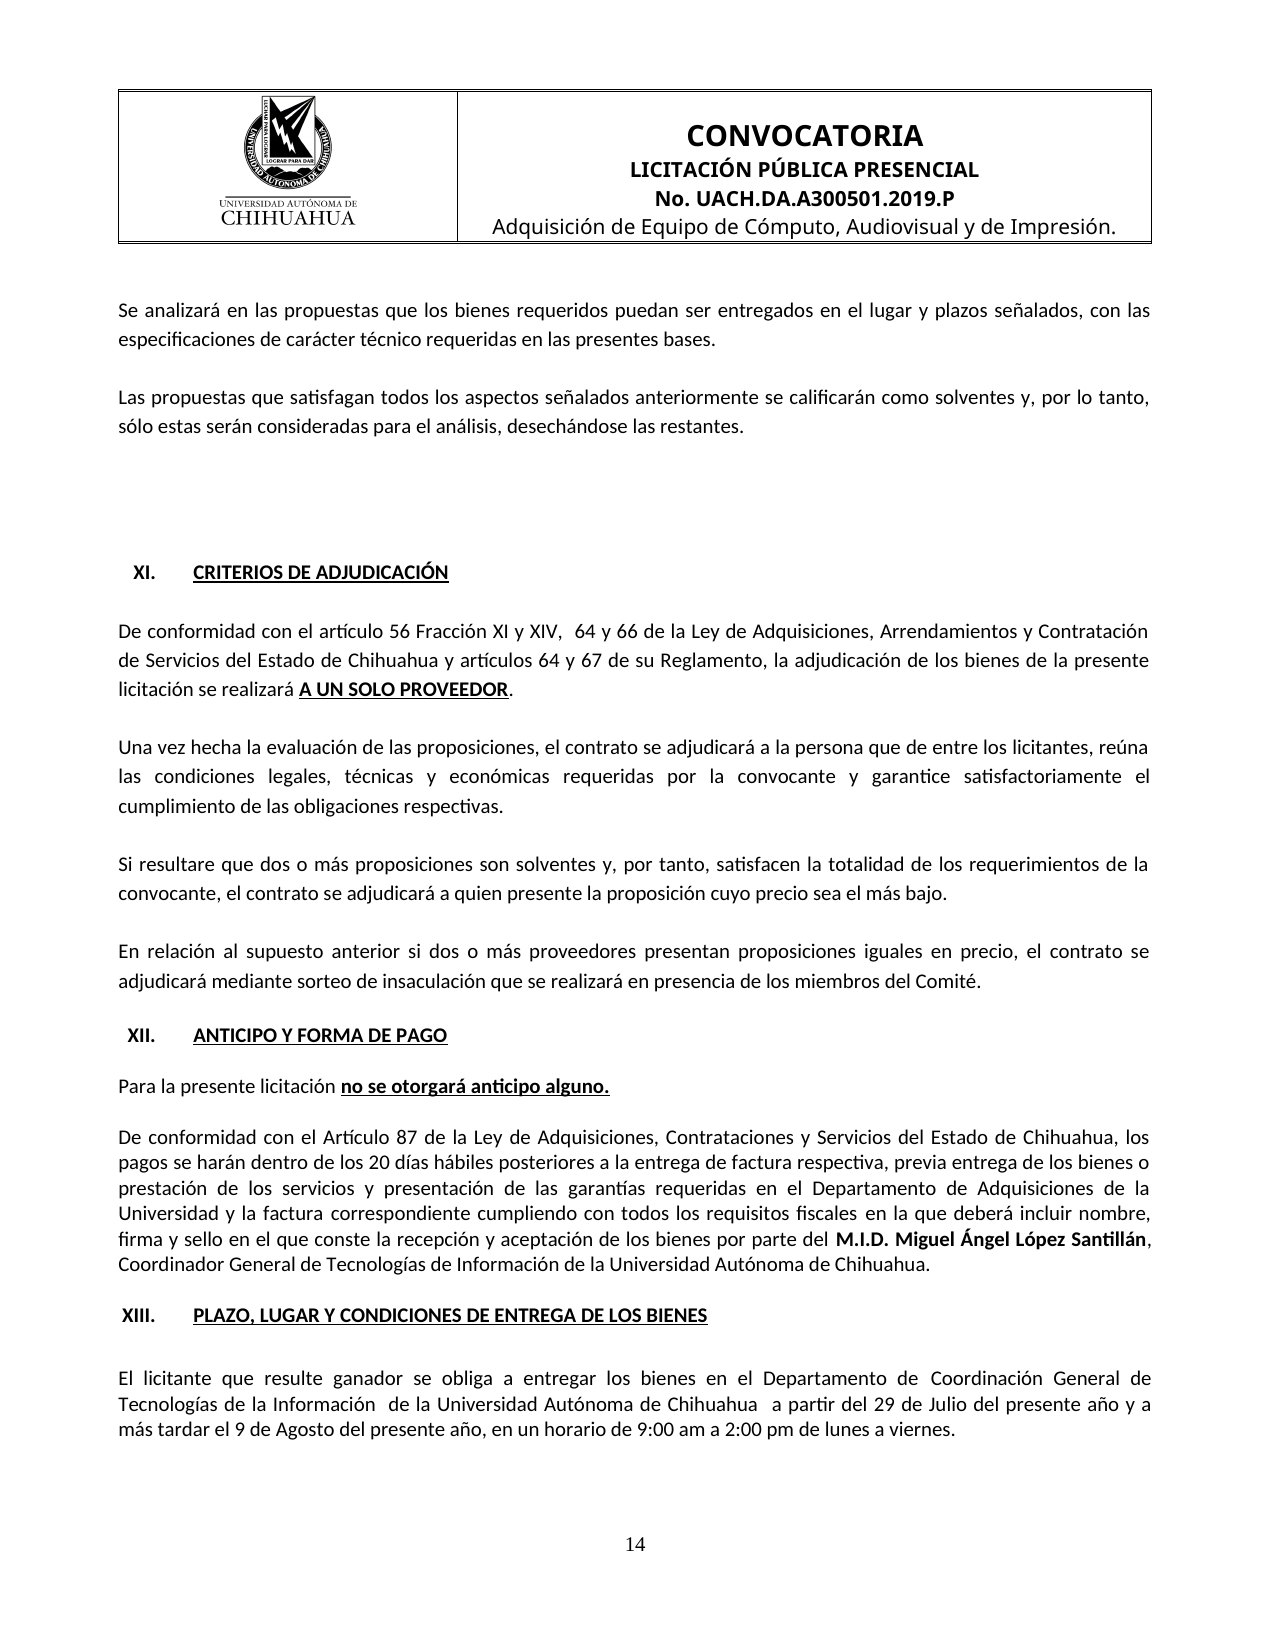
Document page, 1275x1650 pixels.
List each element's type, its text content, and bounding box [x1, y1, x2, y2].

list PLAZO, LUGAR Y CONDICIONES DE ENTREGA DE LOS BIENES [156, 1302, 1152, 1327]
text De conformidad con el Artículo 87 de la Ley de Adquisiciones, Contrataciones y Servicios del Estado de Chihuahua, los pagos se harán dentro de los 20 días hábiles posteriores a la entrega de factura respectiva, previa entrega de los bienes o prestación de los servicios y presentación de las garantías requeridas en el Departamento de Adquisiciones de la Universidad y la factura correspondiente cumpliendo con todos los requisitos fiscales en la que deberá incluir nombre, firma y sello en el que conste la recepción y aceptación de los bienes por parte del M.I.D. Miguel Ángel López Santillán, Coordinador General de Tecnologías de Información de la Universidad Autónoma de Chihuahua. [118, 1124, 1152, 1277]
text El licitante que resulte ganador se obliga a entregar los bienes en el Departamento de Coordinación General de Tecnologías de la Información de la Universidad Autónoma de Chihuahua a partir del 29 de Julio del presente año y a más tardar el 9 de Agosto del presente año, en un horario de 9:00 am a 2:00 pm de lunes a viernes. [118, 1365, 1152, 1442]
text Si resultare que dos o más proposiciones son solventes y, por tanto, satisfacen la totalidad de los requerimientos de la convocante, el contrato se adjudicará a quien presente la proposición cuyo precio sea el más bajo. [118, 851, 1152, 906]
text De conformidad con el artículo 56 Fracción XI y XIV, 64 y 66 de la Ley de Adquisiciones, Arrendamientos y Contratación de Servicios del Estado de Chihuahua y artículos 64 y 67 de su Reglamento, la adjudicación de los bienes de la presente licitación se realizará A UN SOLO PROVEEDOR. [118, 618, 1152, 702]
text Una vez hecha la evaluación de las proposiciones, el contrato se adjudicará a la persona que de entre los licitantes, reúna las condiciones legales, técnicas y económicas requeridas por la convocante y garantice satisfactoriamente el cumplimiento de las obligaciones respectivas. [118, 734, 1152, 818]
text Se analizará en las propuestas que los bienes requeridos puedan ser entregados en el lugar y plazos señalados, con las especificaciones de carácter técnico requeridas en las presentes bases. [118, 297, 1152, 352]
text Las propuestas que satisfagan todos los aspectos señalados anteriormente se calificarán como solventes y, por lo tanto, sólo estas serán consideradas para el análisis, desechándose las restantes. [118, 384, 1152, 439]
list ANTICIPO Y FORMA DE PAGO [156, 1022, 1152, 1048]
picture [196, 91, 381, 229]
list CRITERIOS DE ADJUDICACIÓN [156, 559, 1152, 585]
text Para la presente licitación no se otorgará anticipo alguno. [118, 1073, 1152, 1099]
text En relación al supuesto anterior si dos o más proveedores presentan proposiciones iguales en precio, el contrato se adjudicará mediante sorteo de insaculación que se realizará en presencia de los miembros del Comité. [118, 939, 1152, 993]
